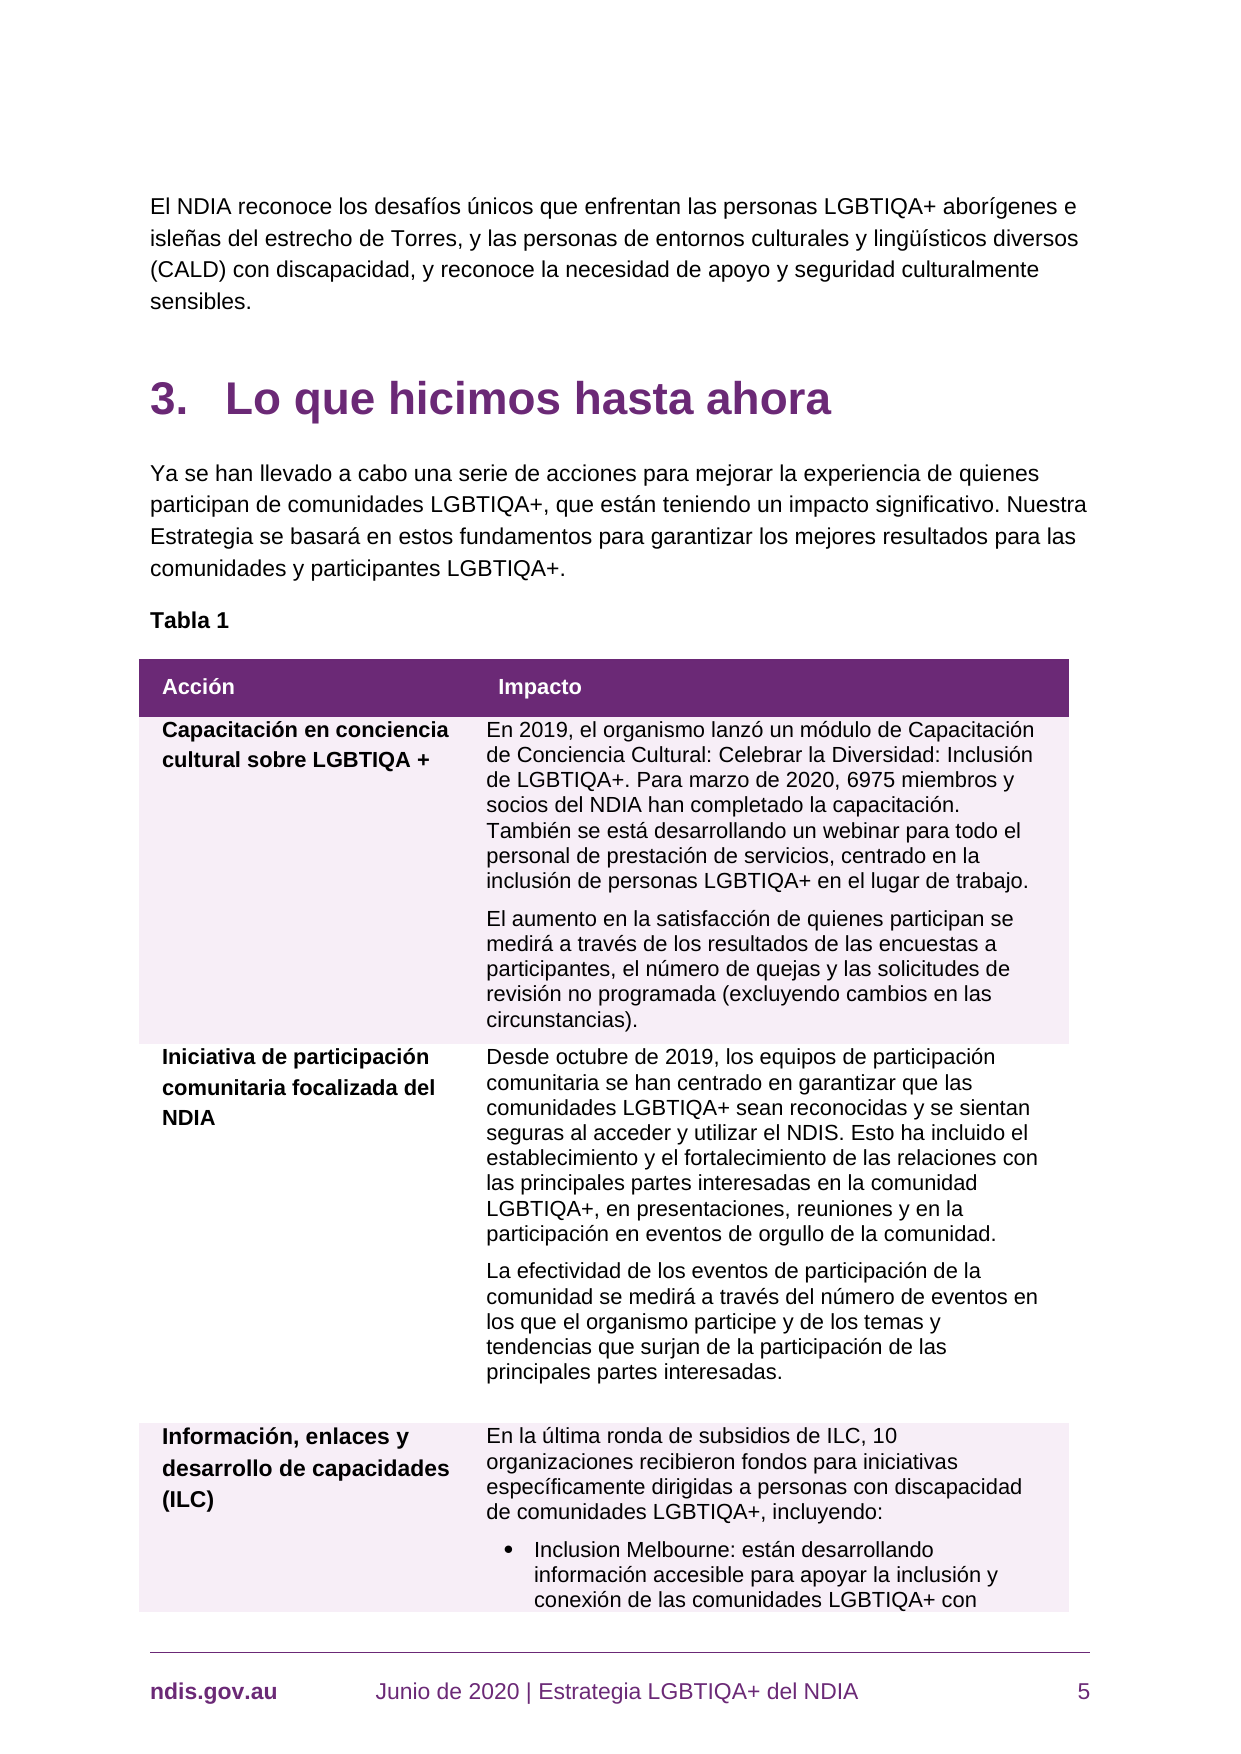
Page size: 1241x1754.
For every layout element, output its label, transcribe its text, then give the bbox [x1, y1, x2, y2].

table_cell Capacitación en conciencia cultural sobre LGBTIQA + [139, 717, 475, 1044]
table_cell Iniciativa de participación comunitaria focalizada del NDIA [139, 1044, 475, 1423]
text Tabla 1 [150, 607, 1090, 633]
subtitle Lo que hicimos hasta ahora [150, 372, 1090, 424]
table_cell Desde octubre de 2019, los equipos de participación comunitaria se han centrado en garantizar que las comunidades LGBTIQA+ sean reconocidas y se sientan seguras al acceder y utilizar el NDIS. Esto ha incluido el establecimiento y el fortalecimiento de las relaciones con las principales partes interesadas ​​en la comunidad LGBTIQA+, en presentaciones, reuniones y en la participación en eventos de orgullo de la comunidad. La efectividad de los eventos de participación de la comunidad se medirá a través del número de eventos en los que el organismo participe y de los temas y tendencias que surjan de la participación de las principales partes interesadas. [475, 1044, 1069, 1423]
table_header Acción [139, 661, 475, 717]
table_header Impacto [475, 661, 1069, 717]
text Ya se han llevado a cabo una serie de acciones para mejorar la experiencia de quienes participan de comunidades LGBTIQA+, que están teniendo un impacto significativo. Nuestra Estrategia se basará en estos fundamentos para garantizar los mejores resultados para las comunidades y participantes LGBTIQA+. [150, 460, 1090, 581]
text El NDIA reconoce los desafíos únicos que enfrentan las personas LGBTIQA+ aborígenes e isleñas del estrecho de Torres, y las personas de entornos culturales y lingüísticos diversos (CALD) con discapacidad, y reconoce la necesidad de apoyo y seguridad culturalmente sensibles. [150, 193, 1090, 314]
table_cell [475, 1423, 1069, 1612]
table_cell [139, 1423, 475, 1612]
table_cell En 2019, el organismo lanzó un módulo de Capacitación de Conciencia Cultural: Celebrar la Diversidad: Inclusión de LGBTIQA+. Para marzo de 2020, 6975 miembros y socios del NDIA han completado la capacitación. También se está desarrollando un webinar para todo el personal de prestación de servicios, centrado en la inclusión de personas LGBTIQA+ en el lugar de trabajo. El aumento en la satisfacción de quienes participan se medirá a través de los resultados de las encuestas a participantes, el número de quejas y las solicitudes de revisión no programada (excluyendo cambios en las circunstancias). [475, 717, 1069, 1044]
